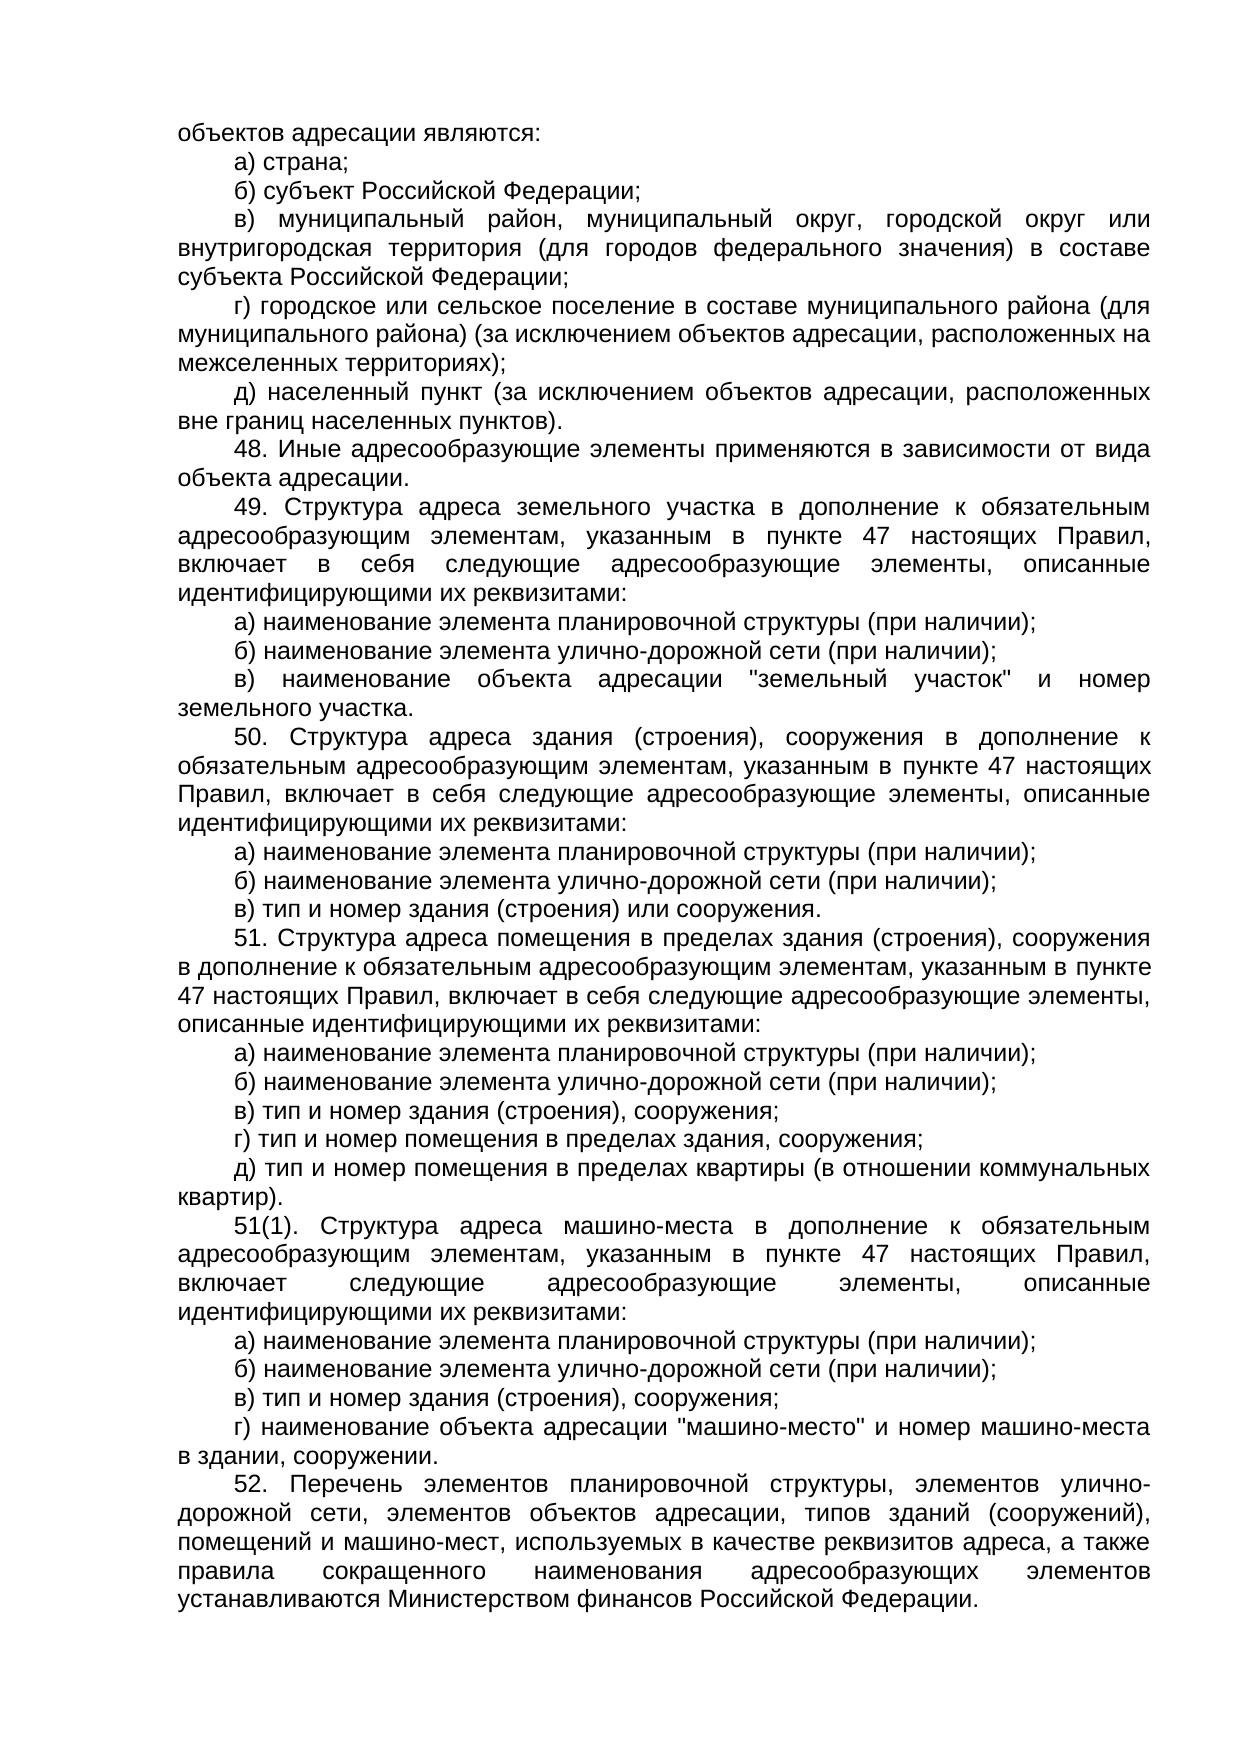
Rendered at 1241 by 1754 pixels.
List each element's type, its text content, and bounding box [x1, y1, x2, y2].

text а) наименование элемента планировочной структуры (при наличии); [177, 1038, 1152, 1067]
text д) тип и номер помещения в пределах квартиры (в отношении коммунальных квартир). [177, 1153, 1152, 1211]
text 52. Перечень элементов планировочной структуры, элементов улично-дорожной сети, элементов объектов адресации, типов зданий (сооружений), помещений и машино-мест, используемых в качестве реквизитов адреса, а также правила сокращенного наименования адресообразующих элементов устанавливаются Министерством финансов Российской Федерации. [177, 1469, 1152, 1613]
text д) населенный пункт (за исключением объектов адресации, расположенных вне границ населенных пунктов). [177, 377, 1152, 434]
text а) наименование элемента планировочной структуры (при наличии); [177, 607, 1152, 636]
text б) наименование элемента улично-дорожной сети (при наличии); [177, 866, 1152, 894]
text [177, 118, 1152, 147]
text 48. Иные адресообразующие элементы применяются в зависимости от вида объекта адресации. [177, 434, 1152, 492]
text в) тип и номер здания (строения), сооружения; [177, 1383, 1152, 1412]
text г) наименование объекта адресации "машино-место" и номер машино-места в здании, сооружении. [177, 1412, 1152, 1469]
text 50. Структура адреса здания (строения), сооружения в дополнение к обязательным адресообразующим элементам, указанным в пункте 47 настоящих Правил, включает в себя следующие адресообразующие элементы, описанные идентифицирующими их реквизитами: [177, 722, 1152, 837]
text 49. Структура адреса земельного участка в дополнение к обязательным адресообразующим элементам, указанным в пункте 47 настоящих Правил, включает в себя следующие адресообразующие элементы, описанные идентифицирующими их реквизитами: [177, 492, 1152, 607]
text г) тип и номер помещения в пределах здания, сооружения; [177, 1124, 1152, 1153]
text г) городское или сельское поселение в составе муниципального района (для муниципального района) (за исключением объектов адресации, расположенных на межселенных территориях); [177, 291, 1152, 377]
text а) наименование элемента планировочной структуры (при наличии); [177, 1326, 1152, 1354]
text а) страна; [177, 147, 1152, 176]
text в) тип и номер здания (строения), сооружения; [177, 1096, 1152, 1124]
text а) наименование элемента планировочной структуры (при наличии); [177, 837, 1152, 866]
text в) наименование объекта адресации "земельный участок" и номер земельного участка. [177, 664, 1152, 722]
text в) тип и номер здания (строения) или сооружения. [177, 894, 1152, 923]
text 51(1). Структура адреса машино-места в дополнение к обязательным адресообразующим элементам, указанным в пункте 47 настоящих Правил, включает следующие адресообразующие элементы, описанные идентифицирующими их реквизитами: [177, 1211, 1152, 1326]
text б) субъект Российской Федерации; [177, 176, 1152, 204]
text б) наименование элемента улично-дорожной сети (при наличии); [177, 636, 1152, 664]
text в) муниципальный район, муниципальный округ, городской округ или внутригородская территория (для городов федерального значения) в составе субъекта Российской Федерации; [177, 204, 1152, 291]
text 51. Структура адреса помещения в пределах здания (строения), сооружения в дополнение к обязательным адресообразующим элементам, указанным в пункте 47 настоящих Правил, включает в себя следующие адресообразующие элементы, описанные идентифицирующими их реквизитами: [177, 923, 1152, 1038]
text б) наименование элемента улично-дорожной сети (при наличии); [177, 1067, 1152, 1096]
text б) наименование элемента улично-дорожной сети (при наличии); [177, 1354, 1152, 1383]
